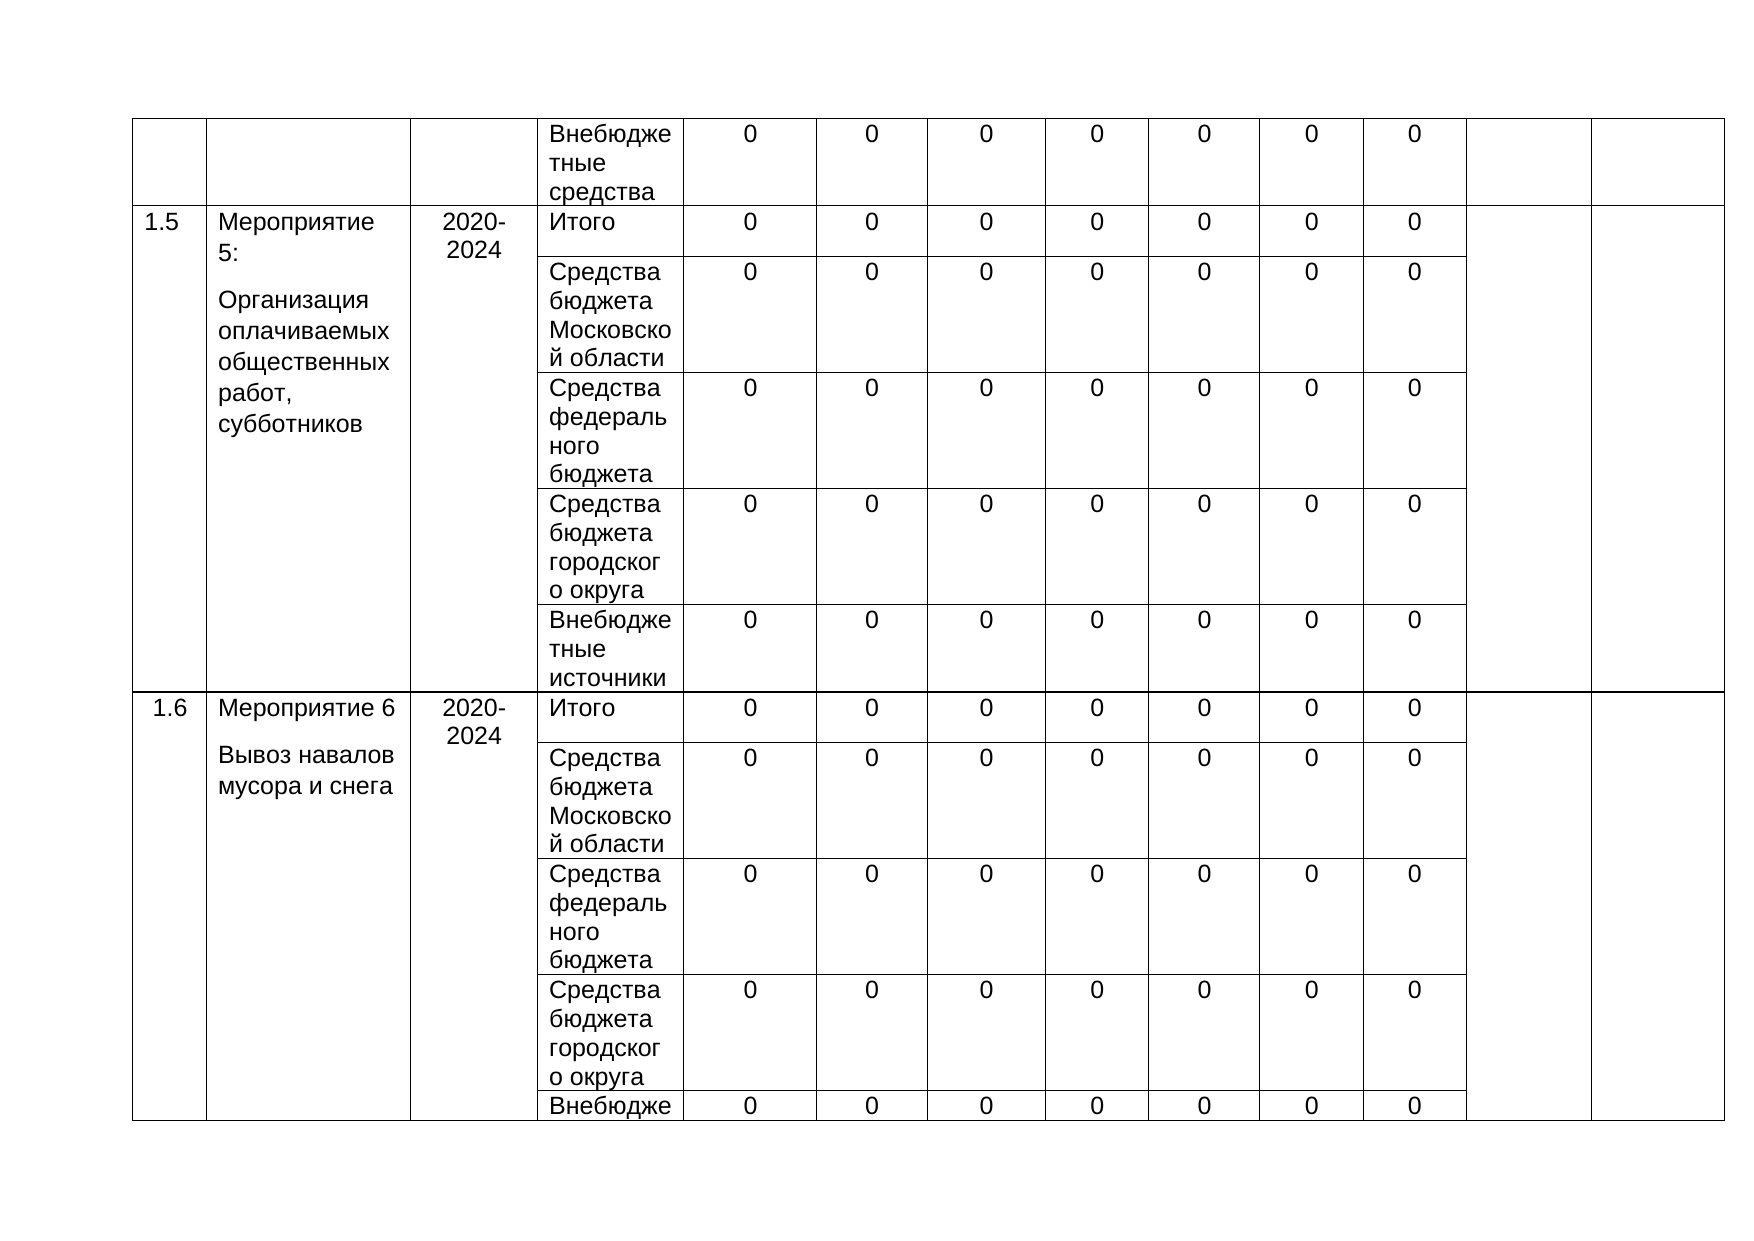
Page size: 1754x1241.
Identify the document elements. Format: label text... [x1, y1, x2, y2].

table_cell 0 [1046, 1091, 1148, 1120]
table_cell 0 [1149, 743, 1259, 858]
table_cell 0 [1364, 373, 1466, 488]
table_cell 0 [817, 605, 927, 691]
table_cell 0 [928, 693, 1045, 742]
table_cell 0 [817, 257, 927, 372]
table_cell 0 [1149, 859, 1259, 974]
table_cell 0 [684, 975, 816, 1090]
table_cell 0 [684, 373, 816, 488]
table_cell 0 [817, 489, 927, 604]
table_cell 0 [1260, 605, 1363, 691]
table_cell 0 [1046, 975, 1148, 1090]
table_cell 0 [817, 206, 927, 256]
table_cell 0 [1046, 859, 1148, 974]
table_cell 0 [684, 1091, 816, 1120]
table_cell 1.5 [133, 206, 206, 691]
table_cell Итого [538, 693, 683, 742]
table_cell 0 [684, 489, 816, 604]
table_cell 0 [684, 206, 816, 256]
table_cell Средства бюджета городского округа [538, 489, 683, 604]
table_cell [1592, 206, 1724, 691]
table_cell 0 [817, 975, 927, 1090]
table_cell 0 [684, 119, 816, 205]
table_cell 0 [1046, 257, 1148, 372]
table_cell 0 [1149, 119, 1259, 205]
table_cell 0 [928, 489, 1045, 604]
table_cell 0 [1046, 489, 1148, 604]
table_cell 0 [1364, 859, 1466, 974]
table_cell 0 [1260, 257, 1363, 372]
table_cell 0 [1046, 743, 1148, 858]
table_cell 0 [1364, 605, 1466, 691]
table_cell 0 [684, 859, 816, 974]
table_cell 0 [1260, 373, 1363, 488]
table_cell 0 [817, 859, 927, 974]
table_cell 0 [928, 859, 1045, 974]
table_cell 0 [1149, 489, 1259, 604]
table_cell [1467, 206, 1591, 691]
table_cell 0 [684, 743, 816, 858]
table_cell 0 [928, 119, 1045, 205]
table_cell [1592, 693, 1724, 1120]
table_cell 0 [1364, 119, 1466, 205]
table_cell 0 [1260, 1091, 1363, 1120]
table_cell 0 [928, 605, 1045, 691]
table_cell 2020-2024 [411, 206, 537, 691]
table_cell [538, 1091, 683, 1120]
table_cell 0 [1046, 206, 1148, 256]
table_cell 0 [1260, 489, 1363, 604]
table_cell 0 [817, 743, 927, 858]
table_cell 0 [817, 1091, 927, 1120]
table_cell 0 [684, 605, 816, 691]
table_cell 0 [1149, 206, 1259, 256]
table_cell Средства федерального бюджета [538, 859, 683, 974]
table_cell 0 [1149, 373, 1259, 488]
table_cell 0 [1364, 257, 1466, 372]
table_cell 0 [1149, 975, 1259, 1090]
table_cell 0 [928, 1091, 1045, 1120]
table_cell 0 [928, 257, 1045, 372]
table_cell 0 [1260, 859, 1363, 974]
table_cell 0 [1364, 489, 1466, 604]
table_cell 0 [1364, 743, 1466, 858]
table_cell 0 [1149, 605, 1259, 691]
table_cell 0 [928, 206, 1045, 256]
table_cell 0 [817, 373, 927, 488]
table_cell 0 [1260, 206, 1363, 256]
table_cell Внебюджетные средства [538, 119, 683, 205]
table_cell 0 [1046, 693, 1148, 742]
table_cell 0 [928, 975, 1045, 1090]
table_cell 0 [1046, 119, 1148, 205]
table_cell 0 [1149, 693, 1259, 742]
table_cell 0 [1260, 975, 1363, 1090]
table_cell Средства бюджета Московской области [538, 743, 683, 858]
table_cell 0 [1260, 743, 1363, 858]
table_cell 0 [1364, 206, 1466, 256]
table_cell Мероприятие 6 Вывоз навалов мусора и снега [207, 693, 410, 1120]
table_cell 0 [684, 693, 816, 742]
table_cell 0 [1260, 119, 1363, 205]
table_cell 2020-2024 [411, 693, 537, 1120]
table_cell Итого [538, 206, 683, 256]
table_cell 0 [1260, 693, 1363, 742]
table_cell 0 [817, 693, 927, 742]
table_cell Внебюджетные источники [538, 605, 683, 691]
table_cell 0 [1364, 1091, 1466, 1120]
table_cell 0 [928, 743, 1045, 858]
table_cell 0 [1046, 605, 1148, 691]
table_cell 0 [1364, 975, 1466, 1090]
table_cell 0 [1364, 693, 1466, 742]
table_cell 0 [1149, 257, 1259, 372]
table_cell [1467, 693, 1591, 1120]
table_cell Средства бюджета городского округа [538, 975, 683, 1090]
table_cell 0 [684, 257, 816, 372]
table_cell 0 [817, 119, 927, 205]
table_cell 0 [928, 373, 1045, 488]
table_cell 1.6 [133, 693, 206, 1120]
table_cell 0 [1149, 1091, 1259, 1120]
table_cell Средства бюджета Московской области [538, 257, 683, 372]
table_cell Средства федерального бюджета [538, 373, 683, 488]
table_cell 0 [1046, 373, 1148, 488]
table_cell Мероприятие 5: Организация оплачиваемых общественных работ, субботников [207, 206, 410, 691]
